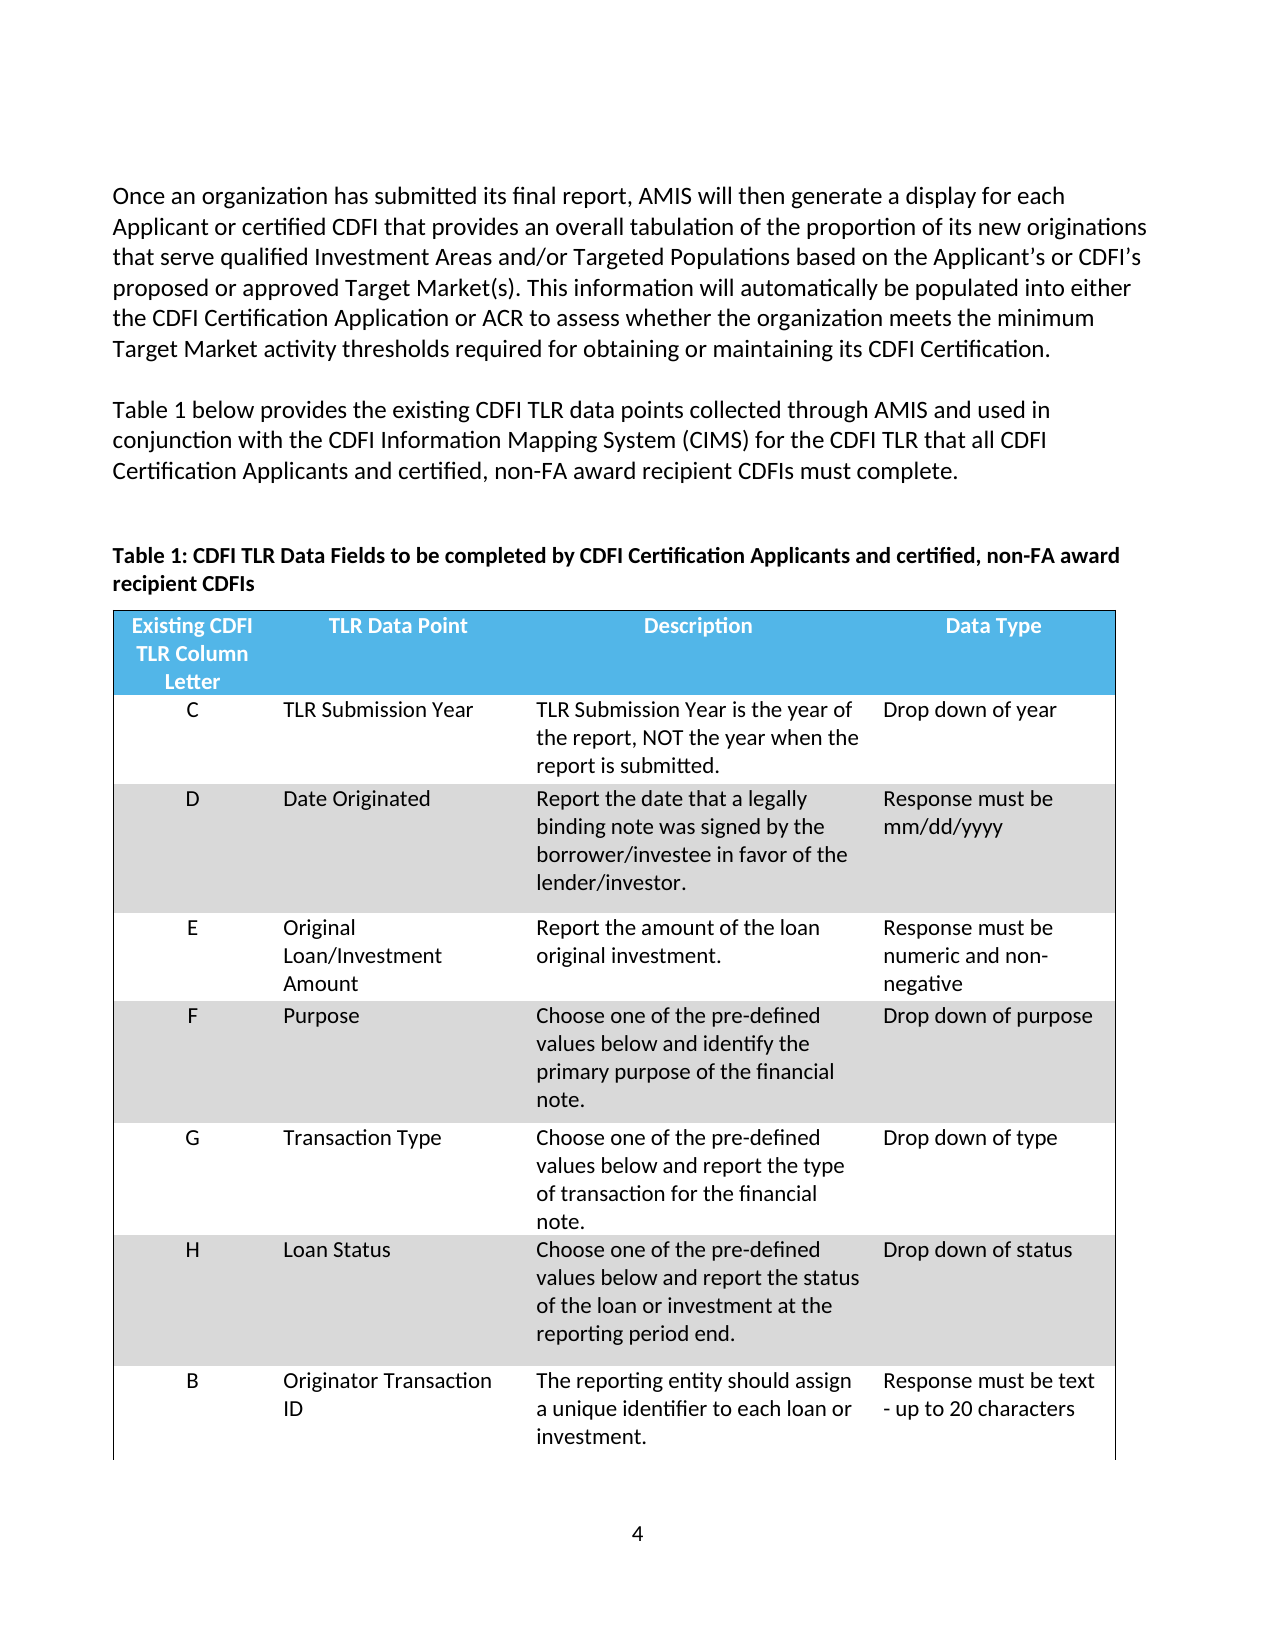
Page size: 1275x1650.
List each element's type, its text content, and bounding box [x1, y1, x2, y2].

table_cell Response must be text - up to 20 characters [872, 1366, 1115, 1460]
table_cell Drop down of year [872, 695, 1115, 784]
table_cell G [114, 1123, 272, 1235]
table_cell Drop down of type [872, 1123, 1115, 1235]
table_cell H [114, 1235, 272, 1366]
table_header Existing CDFI TLR Column Letter [114, 611, 272, 695]
table_cell Response must be mm/dd/yyyy [872, 784, 1115, 913]
table_header Description [525, 611, 872, 695]
table_cell Date Originated [272, 784, 525, 913]
table_cell Drop down of purpose [872, 1001, 1115, 1123]
table_cell Response must be numeric and non-negative [872, 913, 1115, 1001]
text Table 1: CDFI TLR Data Fields to be completed by CDFI Certification Applicants and certified, non-FA award recipient CDFIs [112, 541, 1162, 597]
table_cell F [114, 1001, 272, 1123]
table_cell The reporting entity should assign a unique identifier to each loan or investment. [525, 1366, 872, 1460]
table_cell Transaction Type [272, 1123, 525, 1235]
table_cell Originator Transaction ID [272, 1366, 525, 1460]
text Once an organization has submitted its final report, AMIS will then generate a display for each Applicant or certified CDFI that provides an overall tabulation of the proportion of its new originations that serve qualified Investment Areas and/or Targeted Populations based on the Applicant’s or CDFI’s proposed or approved Target Market(s). This information will automatically be populated into either the CDFI Certification Application or ACR to assess whether the organization meets the minimum Target Market activity thresholds required for obtaining or maintaining its CDFI Certification. [112, 181, 1162, 364]
table_cell B [114, 1366, 272, 1460]
table_cell C [114, 695, 272, 784]
table_cell Purpose [272, 1001, 525, 1123]
table_cell Choose one of the pre-defined values below and report the status of the loan or investment at the reporting period end. [525, 1235, 872, 1366]
table_cell Report the amount of the loan original investment. [525, 913, 872, 1001]
table_cell E [114, 913, 272, 1001]
table_cell D [114, 784, 272, 913]
table_header TLR Data Point [272, 611, 525, 695]
table_cell Loan Status [272, 1235, 525, 1366]
table_cell Choose one of the pre-defined values below and identify the primary purpose of the financial note. [525, 1001, 872, 1123]
text Table 1 below provides the existing CDFI TLR data points collected through AMIS and used in conjunction with the CDFI Information Mapping System (CIMS) for the CDFI TLR that all CDFI Certification Applicants and certified, non-FA award recipient CDFIs must complete. [112, 394, 1162, 486]
table_cell Original Loan/Investment Amount [272, 913, 525, 1001]
table_cell Choose one of the pre-defined values below and report the type of transaction for the financial note. [525, 1123, 872, 1235]
table_header Data Type [872, 611, 1115, 695]
table_cell TLR Submission Year is the year of the report, NOT the year when the report is submitted. [525, 695, 872, 784]
table_cell TLR Submission Year [272, 695, 525, 784]
table_cell Drop down of status [872, 1235, 1115, 1366]
table_cell Report the date that a legally binding note was signed by the borrower/investee in favor of the lender/investor. [525, 784, 872, 913]
